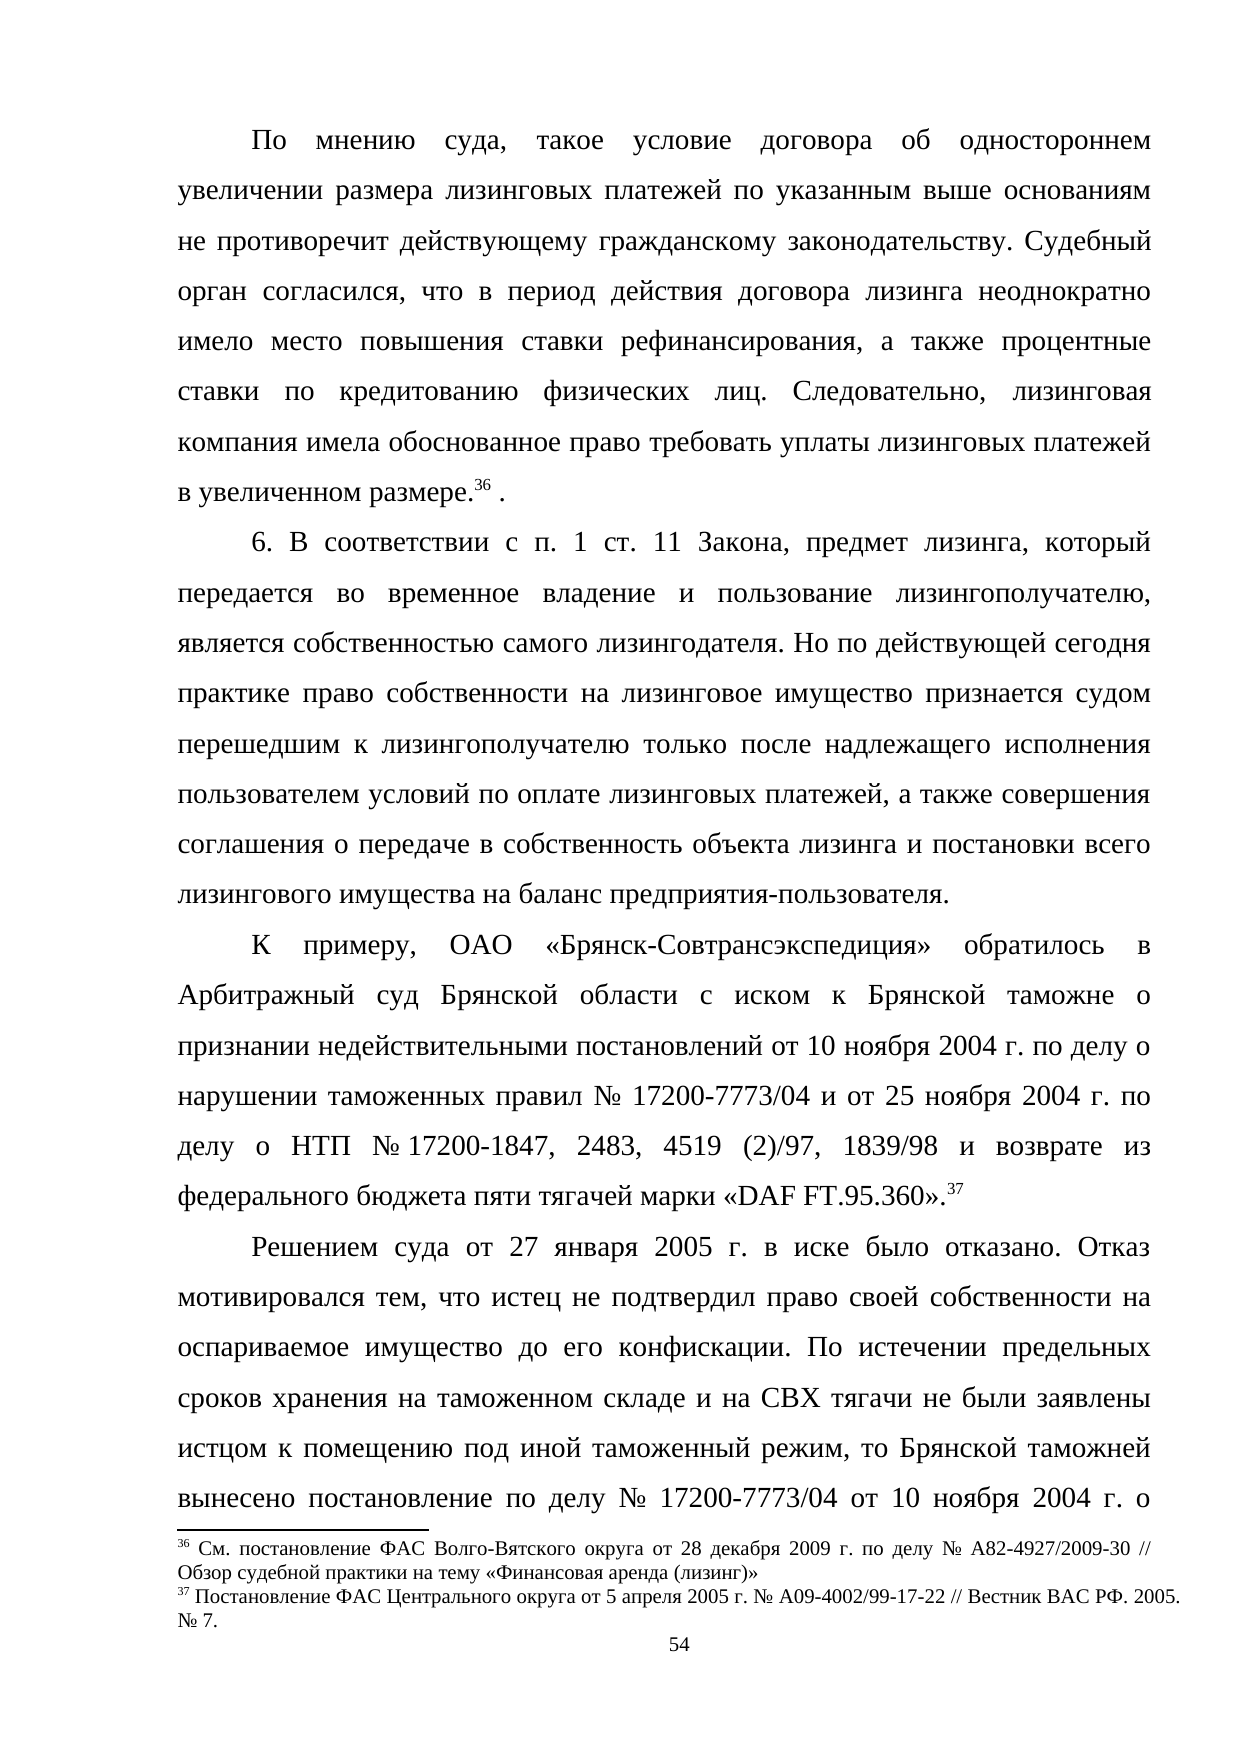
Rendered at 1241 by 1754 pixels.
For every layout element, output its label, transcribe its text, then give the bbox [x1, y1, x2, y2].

text 6. В соответствии с п. 1 ст. 11 Закона, предмет лизинга, который передается во временное владение и пользование лизингополучателю, является собственностью самого лизингодателя. Но по действующей сегодня практике право собственности на лизинговое имущество признается судом перешедшим к лизингополучателю только после надлежащего исполнения пользователем условий по оплате лизинговых платежей, а также совершения соглашения о передаче в собственность объекта лизинга и постановки всего лизингового имущества на баланс предприятия-пользователя. [177, 524, 1152, 910]
text По мнению суда, такое условие договора об одностороннем увеличении размера лизинговых платежей по указанным выше основаниям не противоречит действующему гражданскому законодательству. Судебный орган согласился, что в период действия договора лизинга неоднократно имело место повышения ставки рефинансирования, а также процентные ставки по кредитованию физических лиц. Следовательно, лизинговая компания имела обоснованное право требовать уплаты лизинговых платежей в увеличенном размере. . [177, 122, 1152, 508]
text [177, 1229, 1152, 1514]
text К примеру, ОАО «Брянск-Совтрансэкспедиция» обратилось в Арбитражный суд Брянской области с иском к Брянской таможне о признании недействительными постановлений от 10 ноября 2004 г. по делу о нарушении таможенных правил № 17200-7773/04 и от 25 ноября 2004 г. по делу о НТП № 17200-1847, 2483, 4519 (2)/97, 1839/98 и возврате из федерального бюджета пяти тягачей марки «DAF FT.95.360». [177, 927, 1152, 1212]
